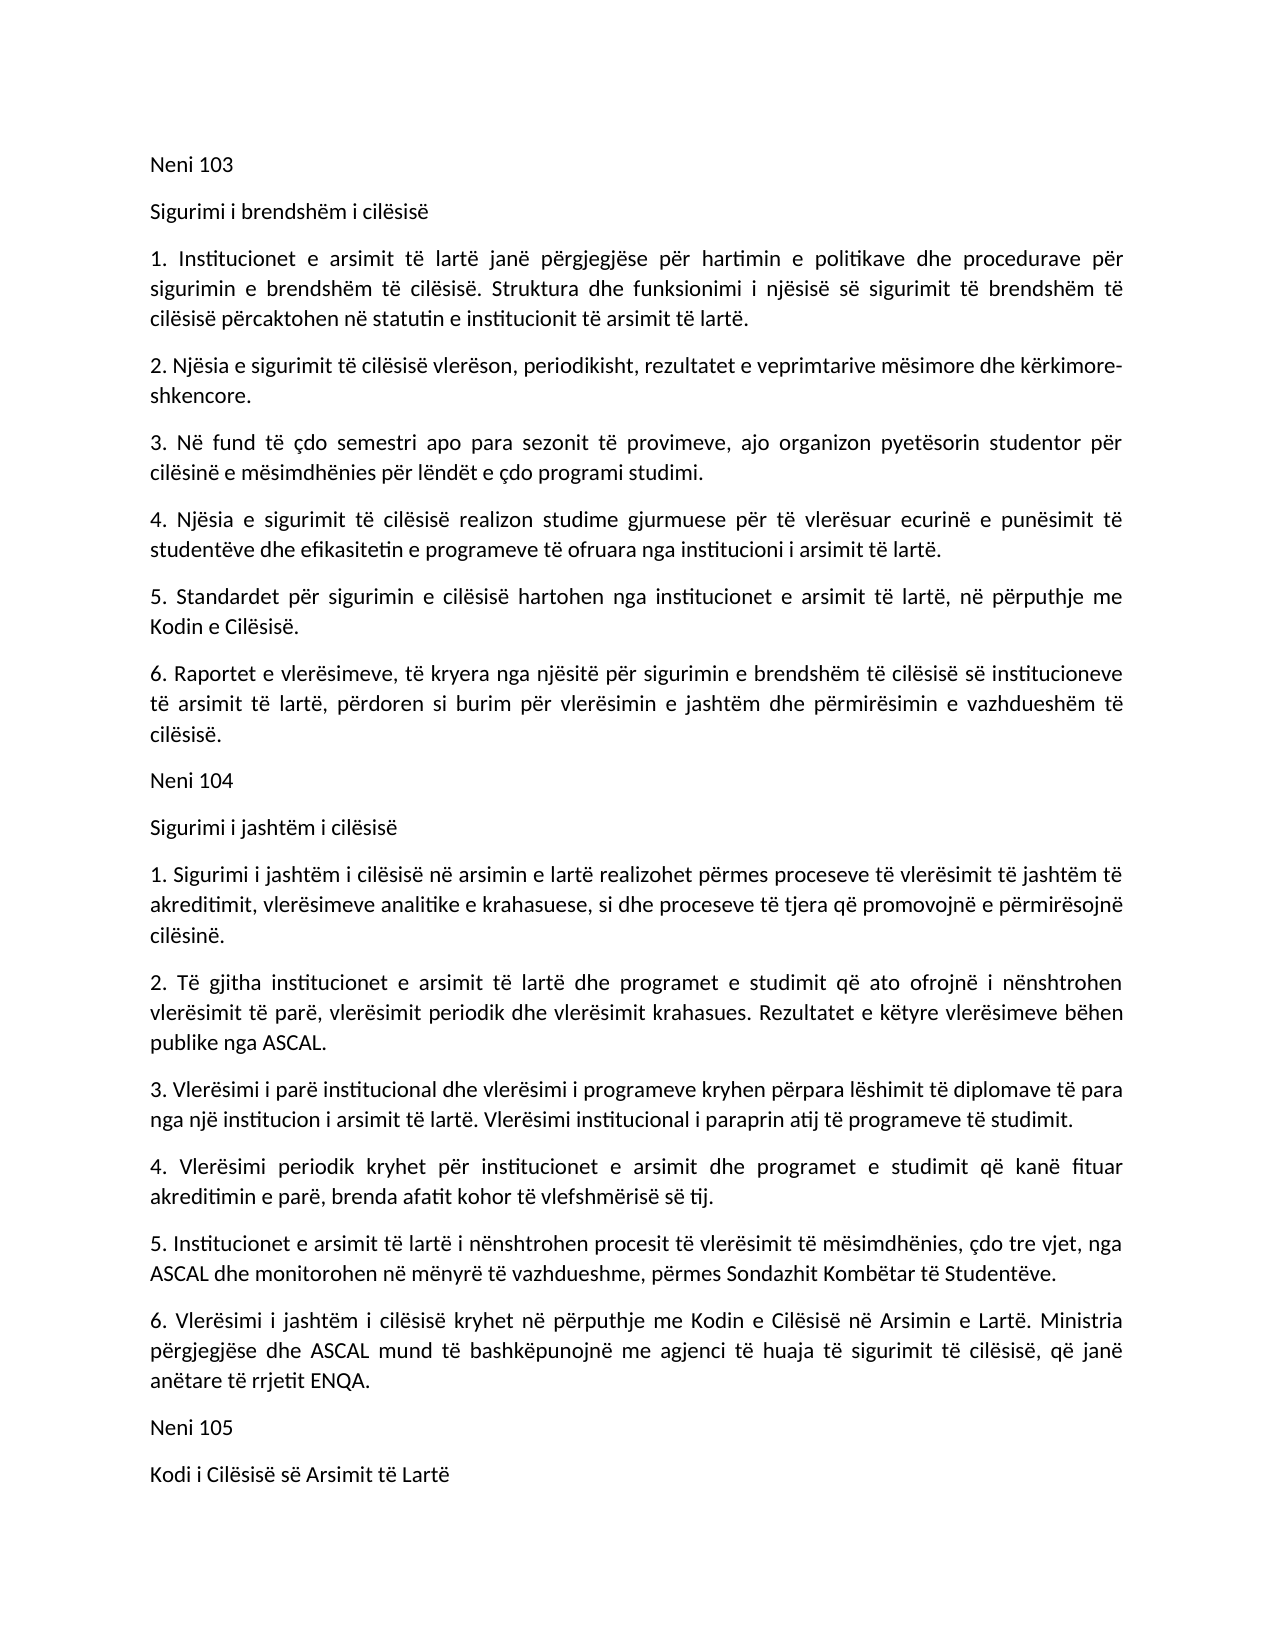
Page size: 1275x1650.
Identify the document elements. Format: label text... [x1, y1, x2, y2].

text 4. Vlerësimi periodik kryhet për institucionet e arsimit dhe programet e studimit që kanë fituar akreditimin e parë, brenda afatit kohor të vlefshmërisë së tij. [150, 1152, 1125, 1210]
text Sigurimi i jashtëm i cilësisë [150, 813, 1125, 842]
text Neni 103 [150, 150, 1125, 178]
text 5. Institucionet e arsimit të lartë i nënshtrohen procesit të vlerësimit të mësimdhënies, çdo tre vjet, nga ASCAL dhe monitorohen në mënyrë të vazhdueshme, përmes Sondazhit Kombëtar të Studentëve. [150, 1229, 1125, 1287]
text 1. Sigurimi i jashtëm i cilësisë në arsimin e lartë realizohet përmes proceseve të vlerësimit të jashtëm të akreditimit, vlerësimeve analitike e krahasuese, si dhe proceseve të tjera që promovojnë e përmirësojnë cilësinë. [150, 860, 1125, 949]
text Kodi i Cilësisë së Arsimit të Lartë [150, 1460, 1125, 1488]
text 5. Standardet për sigurimin e cilësisë hartohen nga institucionet e arsimit të lartë, në përputhje me Kodin e Cilësisë. [150, 582, 1125, 641]
text Neni 105 [150, 1413, 1125, 1442]
text 6. Vlerësimi i jashtëm i cilësisë kryhet në përputhje me Kodin e Cilësisë në Arsimin e Lartë. Ministria përgjegjëse dhe ASCAL mund të bashkëpunojnë me agjenci të huaja të sigurimit të cilësisë, që janë anëtare të rrjetit ENQA. [150, 1306, 1125, 1395]
text 1. Institucionet e arsimit të lartë janë përgjegjëse për hartimin e politikave dhe procedurave për sigurimin e brendshëm të cilësisë. Struktura dhe funksionimi i njësisë së sigurimit të brendshëm të cilësisë përcaktohen në statutin e institucionit të arsimit të lartë. [150, 244, 1125, 332]
text 3. Në fund të çdo semestri apo para sezonit të provimeve, ajo organizon pyetësorin studentor për cilësinë e mësimdhënies për lëndët e çdo programi studimi. [150, 428, 1125, 486]
text 3. Vlerësimi i parë institucional dhe vlerësimi i programeve kryhen përpara lëshimit të diplomave të para nga një institucion i arsimit të lartë. Vlerësimi institucional i paraprin atij të programeve të studimit. [150, 1075, 1125, 1133]
text 2. Të gjitha institucionet e arsimit të lartë dhe programet e studimit që ato ofrojnë i nënshtrohen vlerësimit të parë, vlerësimit periodik dhe vlerësimit krahasues. Rezultatet e këtyre vlerësimeve bëhen publike nga ASCAL. [150, 968, 1125, 1056]
text Sigurimi i brendshëm i cilësisë [150, 197, 1125, 225]
text 6. Raportet e vlerësimeve, të kryera nga njësitë për sigurimin e brendshëm të cilësisë së institucioneve të arsimit të lartë, përdoren si burim për vlerësimin e jashtëm dhe përmirësimin e vazhdueshëm të cilësisë. [150, 659, 1125, 748]
text 4. Njësia e sigurimit të cilësisë realizon studime gjurmuese për të vlerësuar ecurinë e punësimit të studentëve dhe efikasitetin e programeve të ofruara nga institucioni i arsimit të lartë. [150, 505, 1125, 563]
text 2. Njësia e sigurimit të cilësisë vlerëson, periodikisht, rezultatet e veprimtarive mësimore dhe kërkimore-shkencore. [150, 351, 1125, 409]
text Neni 104 [150, 767, 1125, 795]
